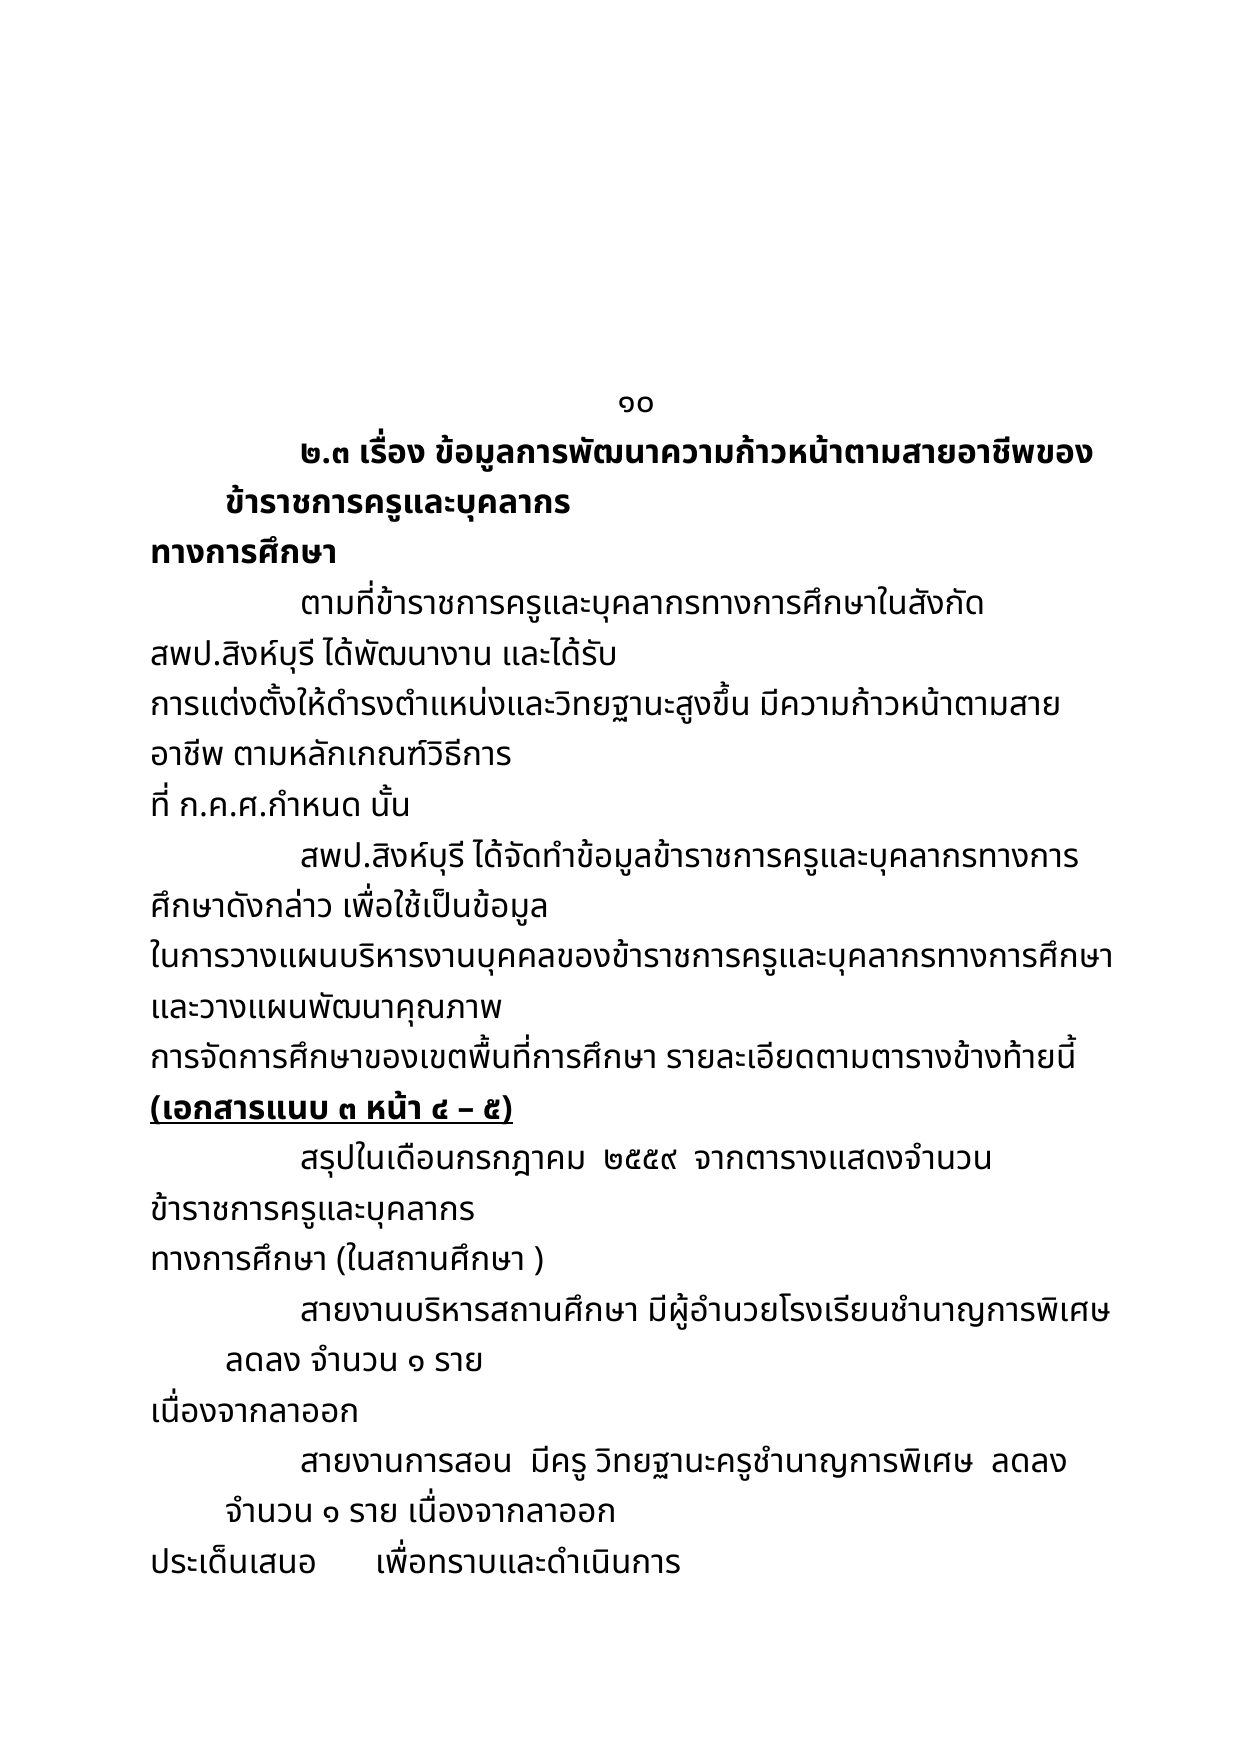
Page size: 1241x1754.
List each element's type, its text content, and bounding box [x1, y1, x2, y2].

text ประเด็นเสนอ เพื่อทราบและดำเนินการ [150, 1538, 1141, 1588]
text การแต่งตั้งให้ดำรงตำแหน่งและวิทยฐานะสูงขึ้น มีความก้าวหน้าตามสายอาชีพ ตามหลักเกณฑ์วิธีการ [150, 680, 1122, 781]
text เนื่องจากลาออก [150, 1387, 1122, 1437]
text สายงานการสอน มีครู วิทยฐานะครูชำนาญการพิเศษ ลดลง จำนวน ๑ ราย เนื่องจากลาออก [225, 1437, 1122, 1538]
text สรุปในเดือนกรกฎาคม ๒๕๕๙ จากตารางแสดงจำนวนข้าราชการครูและบุคลากร [150, 1134, 1122, 1235]
text ในการวางแผนบริหารงานบุคคลของข้าราชการครูและบุคลากรทางการศึกษา และวางแผนพัฒนาคุณภาพ [150, 932, 1122, 1033]
text ทางการศึกษา (ในสถานศึกษา ) [150, 1235, 1122, 1286]
text การจัดการศึกษาของเขตพื้นที่การศึกษา รายละเอียดตามตารางข้างท้ายนี้ (เอกสารแนบ ๓ หน้า ๔ – ๕) [150, 1033, 1122, 1134]
text ที่ ก.ค.ศ.กำหนด นั้น [150, 781, 1122, 831]
text ๒.๓ เรื่อง ข้อมูลการพัฒนาความก้าวหน้าตามสายอาชีพของข้าราชการครูและบุคลากร [225, 427, 1122, 528]
text ทางการศึกษา [150, 528, 1122, 579]
text ๑๐ [150, 377, 1122, 427]
text สายงานบริหารสถานศึกษา มีผู้อำนวยโรงเรียนชำนาญการพิเศษ ลดลง จำนวน ๑ ราย [225, 1286, 1122, 1387]
text สพป.สิงห์บุรี ได้จัดทำข้อมูลข้าราชการครูและบุคลากรทางการศึกษาดังกล่าว เพื่อใช้เป็นข้อมูล [150, 831, 1122, 932]
text ตามที่ข้าราชการครูและบุคลากรทางการศึกษาในสังกัด สพป.สิงห์บุรี ได้พัฒนางาน และได้รับ [150, 579, 1122, 680]
